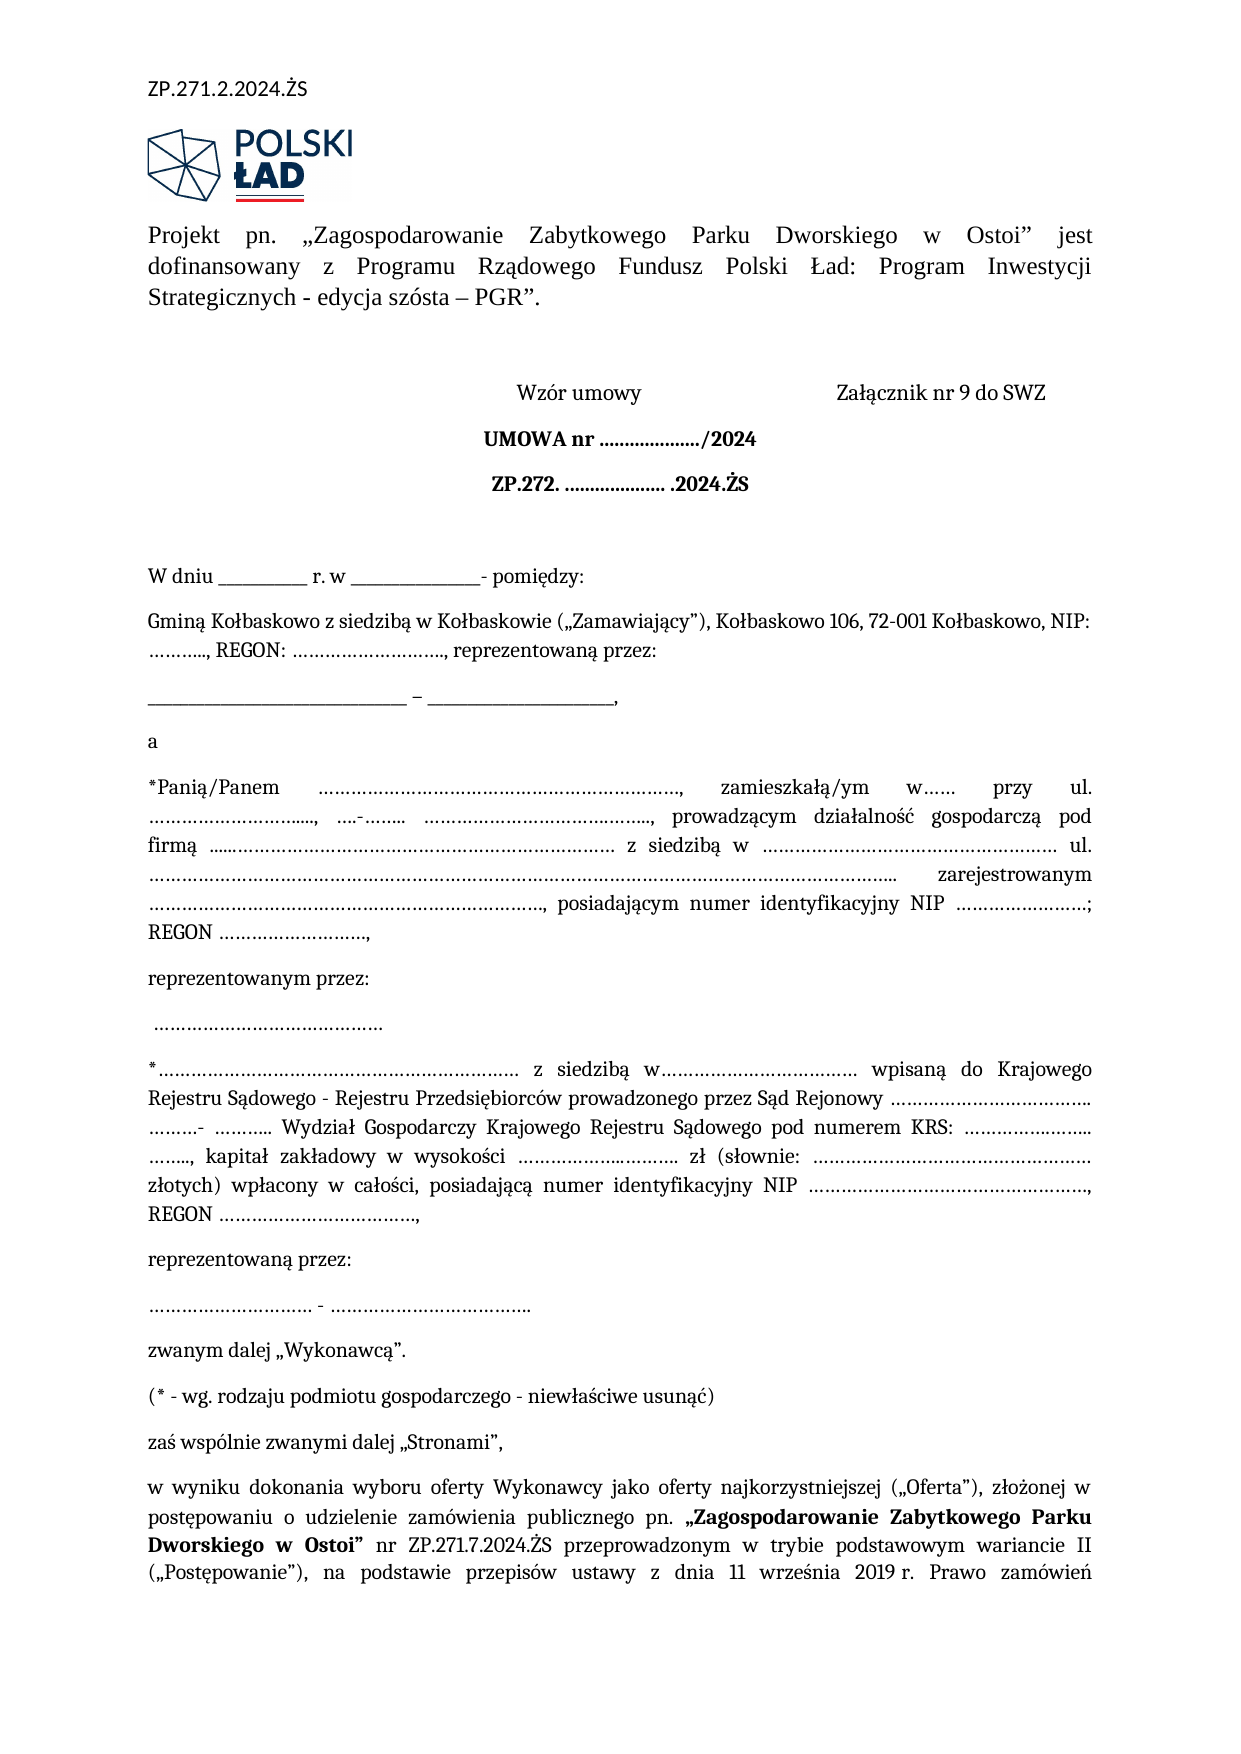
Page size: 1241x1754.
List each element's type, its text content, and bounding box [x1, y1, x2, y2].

text UMOWA nr ..................../2024 [148, 427, 1093, 452]
text ZP.272. .................... .2024.ŻS [148, 472, 1093, 497]
text ………………………… - ………………………………. [148, 1293, 1093, 1318]
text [148, 1475, 1093, 1585]
text a [148, 729, 1093, 754]
text Gminą Kołbaskowo z siedzibą w Kołbaskowie („Zamawiający”), Kołbaskowo 106, 72-001 Kołbaskowo, NIP: ……….., REGON: ………………………., reprezentowaną przez: [148, 609, 1093, 663]
text *Panią/Panem …………………………………………………………, zamieszkałą/ym w…… przy ul. ………………………...., ….-…….. …………………………….…….., prowadzącym działalność gospodarczą pod firmą ......…………………………………………………………… z siedzibą w ……………………………………………… ul.……………………………………………………………………………………………………………………….. zarejestrowanym ………………………………………………………………, posiadającym numer identyfikacyjny NIP ……………………; REGON ………………………, [148, 775, 1093, 945]
text (* - wg. rodzaju podmiotu gospodarczego - niewłaściwe usunąć) [148, 1384, 1093, 1409]
text …………………………………… [148, 1011, 1093, 1036]
text ________________________________ – _______________________, [148, 684, 1093, 709]
text W dniu ___________ r. w ________________- pomiędzy: [148, 563, 1093, 589]
text reprezentowaną przez: [148, 1247, 1093, 1272]
text zaś wspólnie zwanymi dalej „Stronami”, [148, 1429, 1093, 1455]
text reprezentowanym przez: [148, 965, 1093, 991]
text *………………………………………………………… z siedzibą w……………………………… wpisaną do Krajowego Rejestru Sądowego - Rejestru Przedsiębiorców prowadzonego przez Sąd Rejonowy ……………………………….………- ……….. Wydział Gospodarczy Krajowego Rejestru Sądowego pod numerem KRS: …………….……..…….., kapitał zakładowy w wysokości ………………..………. zł (słownie: …………………………………………… złotych) wpłacony w całości, posiadającą numer identyfikacyjny NIP ……………………………………………, REGON ………………………………, [148, 1057, 1093, 1227]
picture [147, 129, 352, 202]
text Wzór umowy Załącznik nr 9 do SWZ [148, 379, 1093, 406]
text zwanym dalej „Wykonawcą”. [148, 1338, 1093, 1363]
